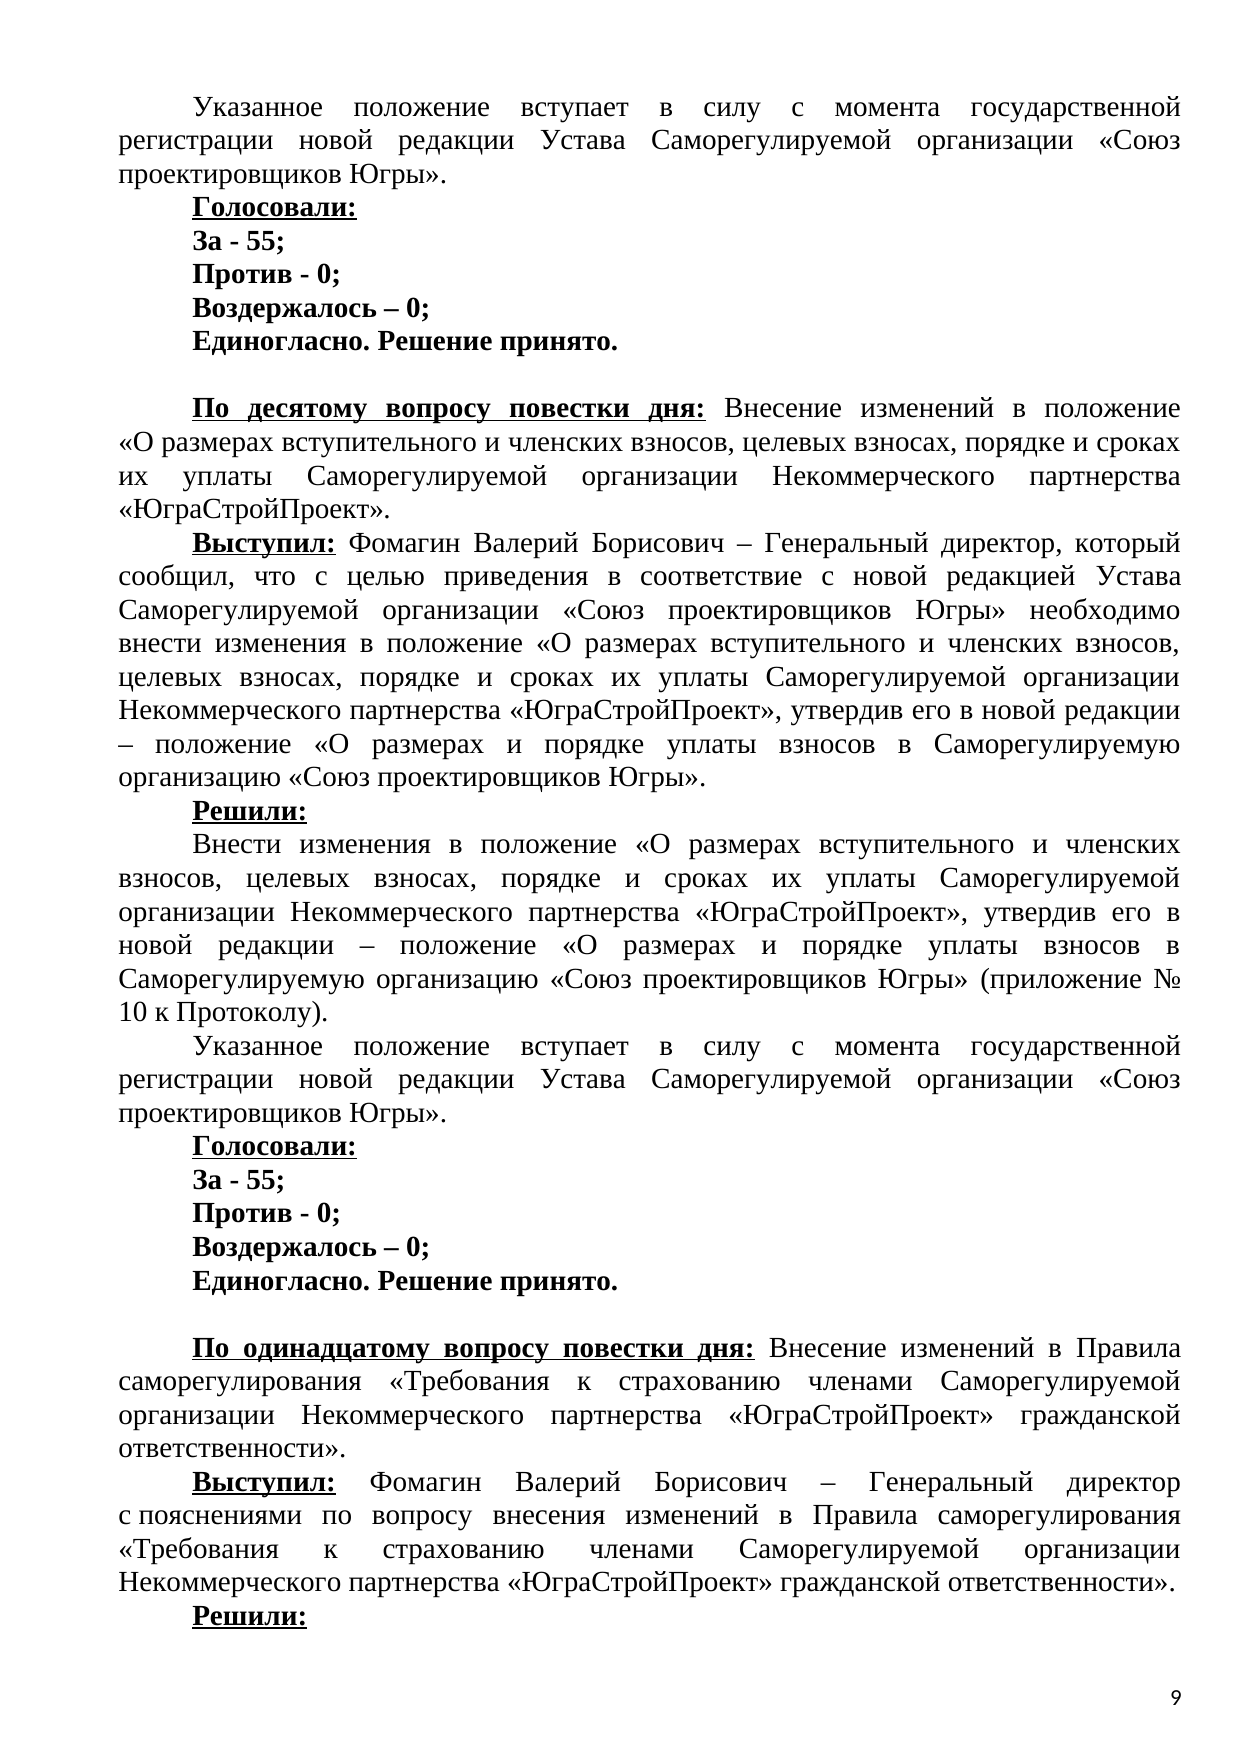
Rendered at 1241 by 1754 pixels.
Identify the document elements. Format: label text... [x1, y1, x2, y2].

text Выступил: Фомагин Валерий Борисович – Генеральный директор, который сообщил, что с целью приведения в соответствие с новой редакцией Устава Саморегулируемой организации «Союз проектировщиков Югры» необходимо внести изменения в положение «О размерах вступительного и членских взносов, целевых взносах, порядке и сроках их уплаты Саморегулируемой организации Некоммерческого партнерства «ЮграСтройПроект», утвердив его в новой редакции – положение «О размерах и порядке уплаты взносов в Саморегулируемую организацию «Союз проектировщиков Югры». [118, 525, 1181, 793]
text По десятому вопросу повестки дня: Внесение изменений в положение «О размерах вступительного и членских взносов, целевых взносах, порядке и сроках их уплаты Саморегулируемой организации Некоммерческого партнерства «ЮграСтройПроект». [118, 391, 1181, 525]
text По одинадцатому вопросу повестки дня: Внесение изменений в Правила саморегулирования «Требования к страхованию членами Саморегулируемой организации Некоммерческого партнерства «ЮграСтройПроект» гражданской ответственности». [118, 1330, 1181, 1464]
text Выступил: Фомагин Валерий Борисович – Генеральный директор с пояснениями по вопросу внесения изменений в Правила саморегулирования «Требования к страхованию членами Саморегулируемой организации Некоммерческого партнерства «ЮграСтройПроект» гражданской ответственности». [118, 1464, 1181, 1598]
text Указанное положение вступает в силу с момента государственной регистрации новой редакции Устава Саморегулируемой организации «Союз проектировщиков Югры». [118, 1028, 1181, 1128]
list Голосовали: [118, 189, 1181, 223]
text Против - 0; [118, 256, 1181, 290]
text За - 55; [118, 223, 1181, 256]
text Против - 0; [118, 1196, 1181, 1229]
text За - 55; [118, 1162, 1181, 1196]
list Голосовали: [118, 1128, 1181, 1162]
text Внести изменения в положение «О размерах вступительного и членских взносов, целевых взносах, порядке и сроках их уплаты Саморегулируемой организации Некоммерческого партнерства «ЮграСтройПроект», утвердив его в новой редакции – положение «О размерах и порядке уплаты взносов в Саморегулируемую организацию «Союз проектировщиков Югры» (приложение № 10 к Протоколу). [118, 827, 1181, 1028]
text Воздержалось – 0; [118, 290, 1181, 323]
text Решили: [118, 1598, 1181, 1632]
text Воздержалось – 0; [118, 1229, 1181, 1263]
text Единогласно. Решение принято. [118, 1263, 1181, 1296]
text Решили: [118, 793, 1181, 827]
text Единогласно. Решение принято. [118, 323, 1181, 357]
text Указанное положение вступает в силу с момента государственной регистрации новой редакции Устава Саморегулируемой организации «Союз проектировщиков Югры». [118, 89, 1181, 189]
